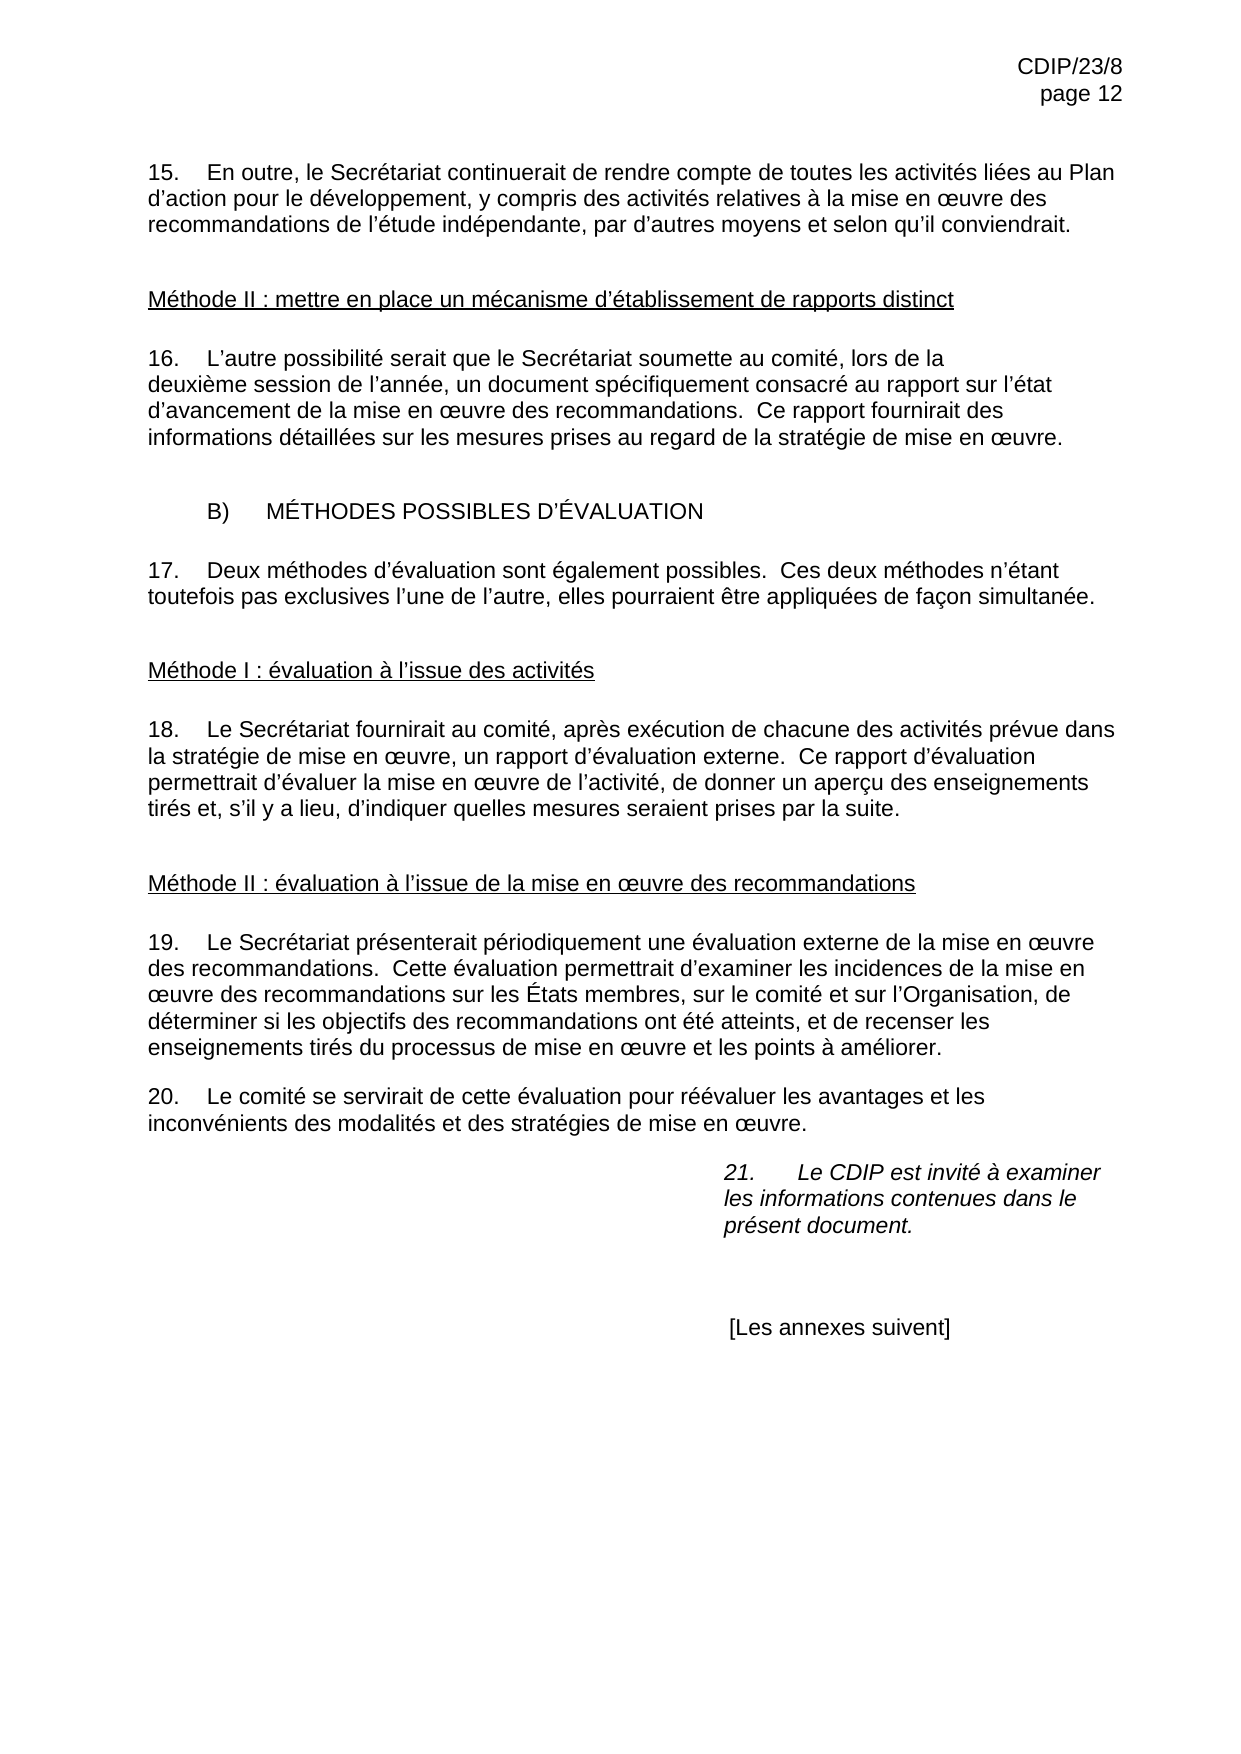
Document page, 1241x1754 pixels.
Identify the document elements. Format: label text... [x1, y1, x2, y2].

text En outre, le Secrétariat continuerait de rendre compte de toutes les activités liées au Plan d’action pour le développement, y compris des activités relatives à la mise en œuvre des recommandations de l’étude indépendante, par d’autres moyens et selon qu’il conviendrait. [148, 158, 1122, 238]
text Le Secrétariat présenterait périodiquement une évaluation externe de la mise en œuvre des recommandations. Cette évaluation permettrait d’examiner les incidences de la mise en œuvre des recommandations sur les États membres, sur le comité et sur l’Organisation, de déterminer si les objectifs des recommandations ont été atteints, et de recenser les enseignements tirés du processus de mise en œuvre et les points à améliorer. [148, 929, 1122, 1060]
text [Les annexes suivent] [729, 1314, 1123, 1340]
text Deux méthodes d’évaluation sont également possibles. Ces deux méthodes n’étant toutefois pas exclusives l’une de l’autre, elles pourraient être appliquées de façon simultanée. [148, 557, 1122, 609]
subtitle Méthode II : mettre en place un mécanisme d’établissement de rapports distinct [148, 286, 1122, 312]
subtitle B) Méthodes possibles d’évaluation [207, 498, 1122, 524]
text Le CDIP est invité à examiner les informations contenues dans le présent document. [724, 1159, 1122, 1238]
subtitle Méthode I : évaluation à l’issue des activités [148, 657, 1122, 684]
text Le comité se servirait de cette évaluation pour réévaluer les avantages et les inconvénients des modalités et des stratégies de mise en œuvre. [148, 1083, 1122, 1136]
text L’autre possibilité serait que le Secrétariat soumette au comité, lors de la deuxième session de l’année, un document spécifiquement consacré au rapport sur l’état d’avancement de la mise en œuvre des recommandations. Ce rapport fournirait des informations détaillées sur les mesures prises au regard de la stratégie de mise en œuvre. [148, 344, 1122, 450]
subtitle Méthode II : évaluation à l’issue de la mise en œuvre des recommandations [148, 870, 1122, 896]
text Le Secrétariat fournirait au comité, après exécution de chacune des activités prévue dans la stratégie de mise en œuvre, un rapport d’évaluation externe. Ce rapport d’évaluation permettrait d’évaluer la mise en œuvre de l’activité, de donner un aperçu des enseignements tirés et, s’il y a lieu, d’indiquer quelles mesures seraient prises par la suite. [148, 716, 1122, 822]
